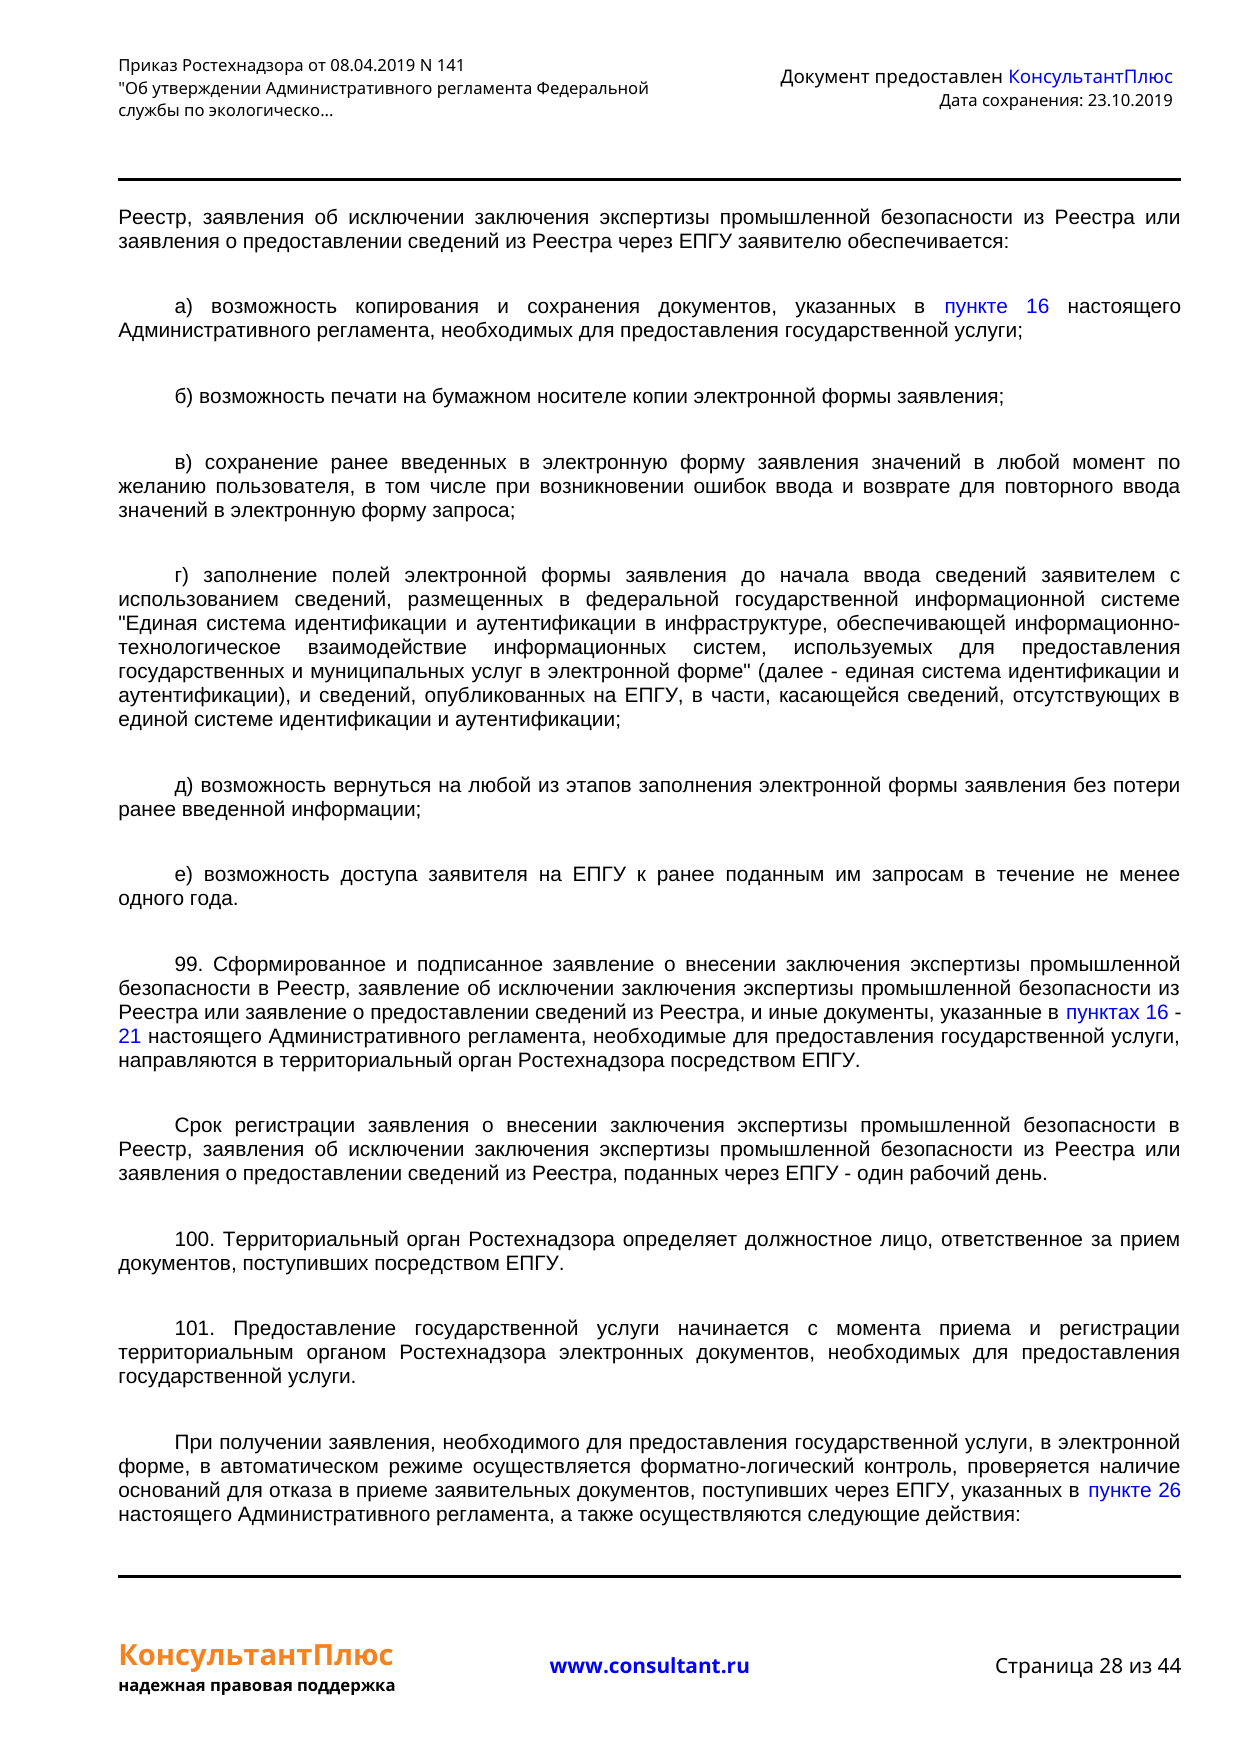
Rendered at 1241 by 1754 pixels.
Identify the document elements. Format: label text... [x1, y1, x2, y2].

text 100. Территориальный орган Ростехнадзора определяет должностное лицо, ответственное за прием документов, поступивших посредством ЕПГУ. [118, 1227, 1181, 1274]
text Срок регистрации заявления о внесении заключения экспертизы промышленной безопасности в Реестр, заявления об исключении заключения экспертизы промышленной безопасности из Реестра или заявления о предоставлении сведений из Реестра, поданных через ЕПГУ - один рабочий день. [118, 1113, 1181, 1185]
text 101. Предоставление государственной услуги начинается с момента приема и регистрации территориальным органом Ростехнадзора электронных документов, необходимых для предоставления государственной услуги. [118, 1316, 1181, 1388]
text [118, 205, 1181, 253]
text д) возможность вернуться на любой из этапов заполнения электронной формы заявления без потери ранее введенной информации; [118, 772, 1181, 820]
text При получении заявления, необходимого для предоставления государственной услуги, в электронной форме, в автоматическом режиме осуществляется форматно-логический контроль, проверяется наличие оснований для отказа в приеме заявительных документов, поступивших через ЕПГУ, указанных в пункте 26 настоящего Административного регламента, а также осуществляются следующие действия: [118, 1430, 1181, 1526]
text г) заполнение полей электронной формы заявления до начала ввода сведений заявителем с использованием сведений, размещенных в федеральной государственной информационной системе "Единая система идентификации и аутентификации в инфраструктуре, обеспечивающей информационно-технологическое взаимодействие информационных систем, используемых для предоставления государственных и муниципальных услуг в электронной форме" (далее - единая система идентификации и аутентификации), и сведений, опубликованных на ЕПГУ, в части, касающейся сведений, отсутствующих в единой системе идентификации и аутентификации; [118, 563, 1181, 731]
text б) возможность печати на бумажном носителе копии электронной формы заявления; [118, 384, 1181, 408]
text 99. Сформированное и подписанное заявление о внесении заключения экспертизы промышленной безопасности в Реестр, заявление об исключении заключения экспертизы промышленной безопасности из Реестра или заявление о предоставлении сведений из Реестра, и иные документы, указанные в пунктах 16 - 21 настоящего Административного регламента, необходимые для предоставления государственной услуги, направляются в территориальный орган Ростехнадзора посредством ЕПГУ. [118, 952, 1181, 1071]
text в) сохранение ранее введенных в электронную форму заявления значений в любой момент по желанию пользователя, в том числе при возникновении ошибок ввода и возврате для повторного ввода значений в электронную форму запроса; [118, 449, 1181, 521]
text а) возможность копирования и сохранения документов, указанных в пункте 16 настоящего Административного регламента, необходимых для предоставления государственной услуги; [118, 294, 1181, 342]
text е) возможность доступа заявителя на ЕПГУ к ранее поданным им запросам в течение не менее одного года. [118, 862, 1181, 910]
